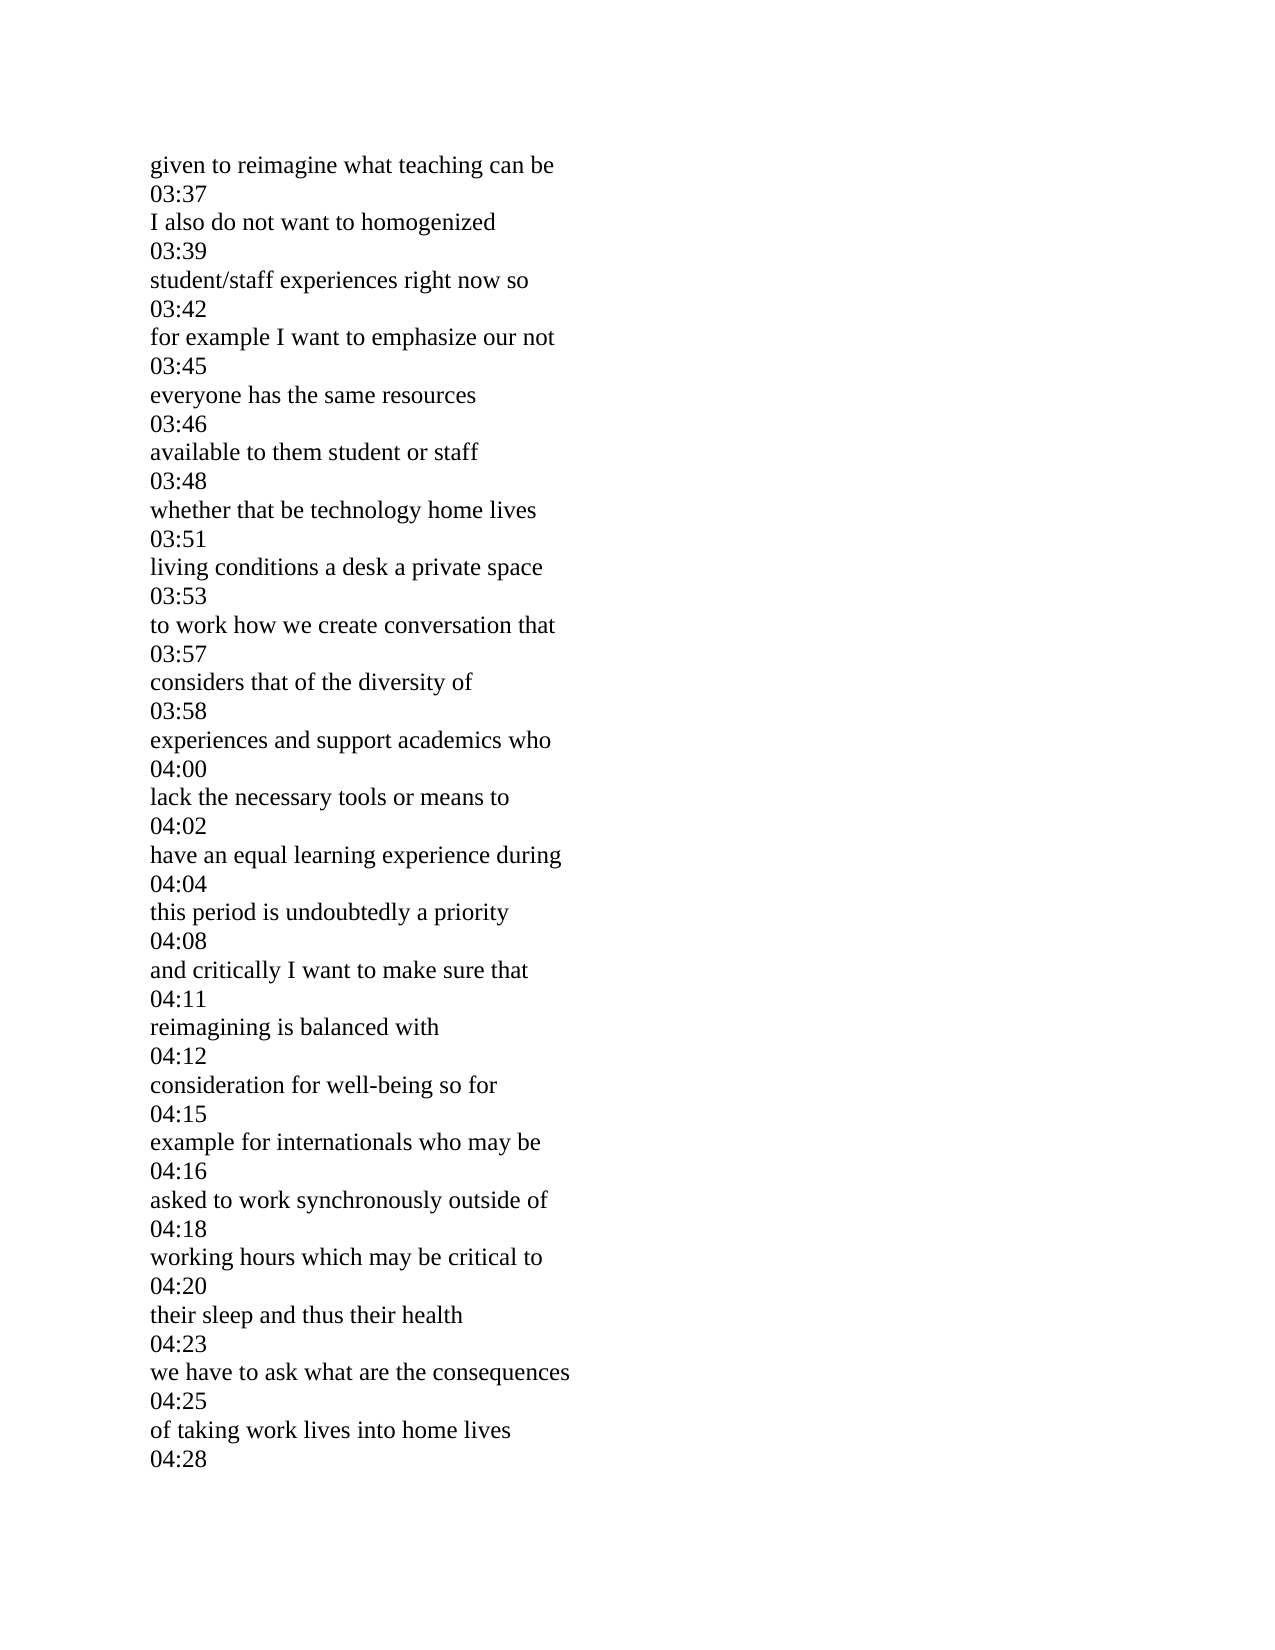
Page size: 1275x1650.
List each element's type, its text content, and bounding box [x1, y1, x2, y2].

text 03:58 [150, 696, 1125, 725]
text we have to ask what are the consequences [150, 1357, 1125, 1386]
text available to them student or staff [150, 437, 1125, 466]
text working hours which may be critical to [150, 1242, 1125, 1271]
text lack the necessary tools or means to [150, 782, 1125, 811]
text I also do not want to homogenized [150, 207, 1125, 236]
text whether that be technology home lives [150, 495, 1125, 524]
text example for internationals who may be [150, 1127, 1125, 1156]
text 03:42 [150, 294, 1125, 322]
text this period is undoubtedly a priority [150, 897, 1125, 926]
text everyone has the same resources [150, 380, 1125, 409]
text 04:28 [150, 1444, 1125, 1472]
text 03:48 [150, 466, 1125, 495]
text 04:08 [150, 926, 1125, 955]
text student/staff experiences right now so [150, 265, 1125, 294]
text 04:23 [150, 1329, 1125, 1357]
text of taking work lives into home lives [150, 1415, 1125, 1444]
text their sleep and thus their health [150, 1300, 1125, 1329]
text 04:20 [150, 1271, 1125, 1300]
text 04:00 [150, 754, 1125, 782]
text 04:18 [150, 1214, 1125, 1242]
text experiences and support academics who [150, 725, 1125, 754]
text 04:04 [150, 869, 1125, 897]
text 04:15 [150, 1099, 1125, 1127]
text have an equal learning experience during [150, 840, 1125, 869]
text 03:51 [150, 524, 1125, 552]
text considers that of the diversity of [150, 667, 1125, 696]
text to work how we create conversation that [150, 610, 1125, 639]
text for example I want to emphasize our not [150, 322, 1125, 351]
text 03:57 [150, 639, 1125, 667]
text 03:46 [150, 409, 1125, 437]
text 04:02 [150, 811, 1125, 840]
text reimagining is balanced with [150, 1012, 1125, 1041]
text asked to work synchronously outside of [150, 1185, 1125, 1214]
text 04:11 [150, 984, 1125, 1012]
text and critically I want to make sure that [150, 955, 1125, 984]
text 04:12 [150, 1041, 1125, 1070]
text 03:53 [150, 581, 1125, 610]
text 04:16 [150, 1156, 1125, 1185]
text consideration for well-being so for [150, 1070, 1125, 1099]
text 04:25 [150, 1386, 1125, 1415]
text living conditions a desk a private space [150, 552, 1125, 581]
text 03:39 [150, 236, 1125, 265]
text 03:45 [150, 351, 1125, 380]
text 03:37 [150, 179, 1125, 207]
text given to reimagine what teaching can be [150, 150, 1125, 179]
